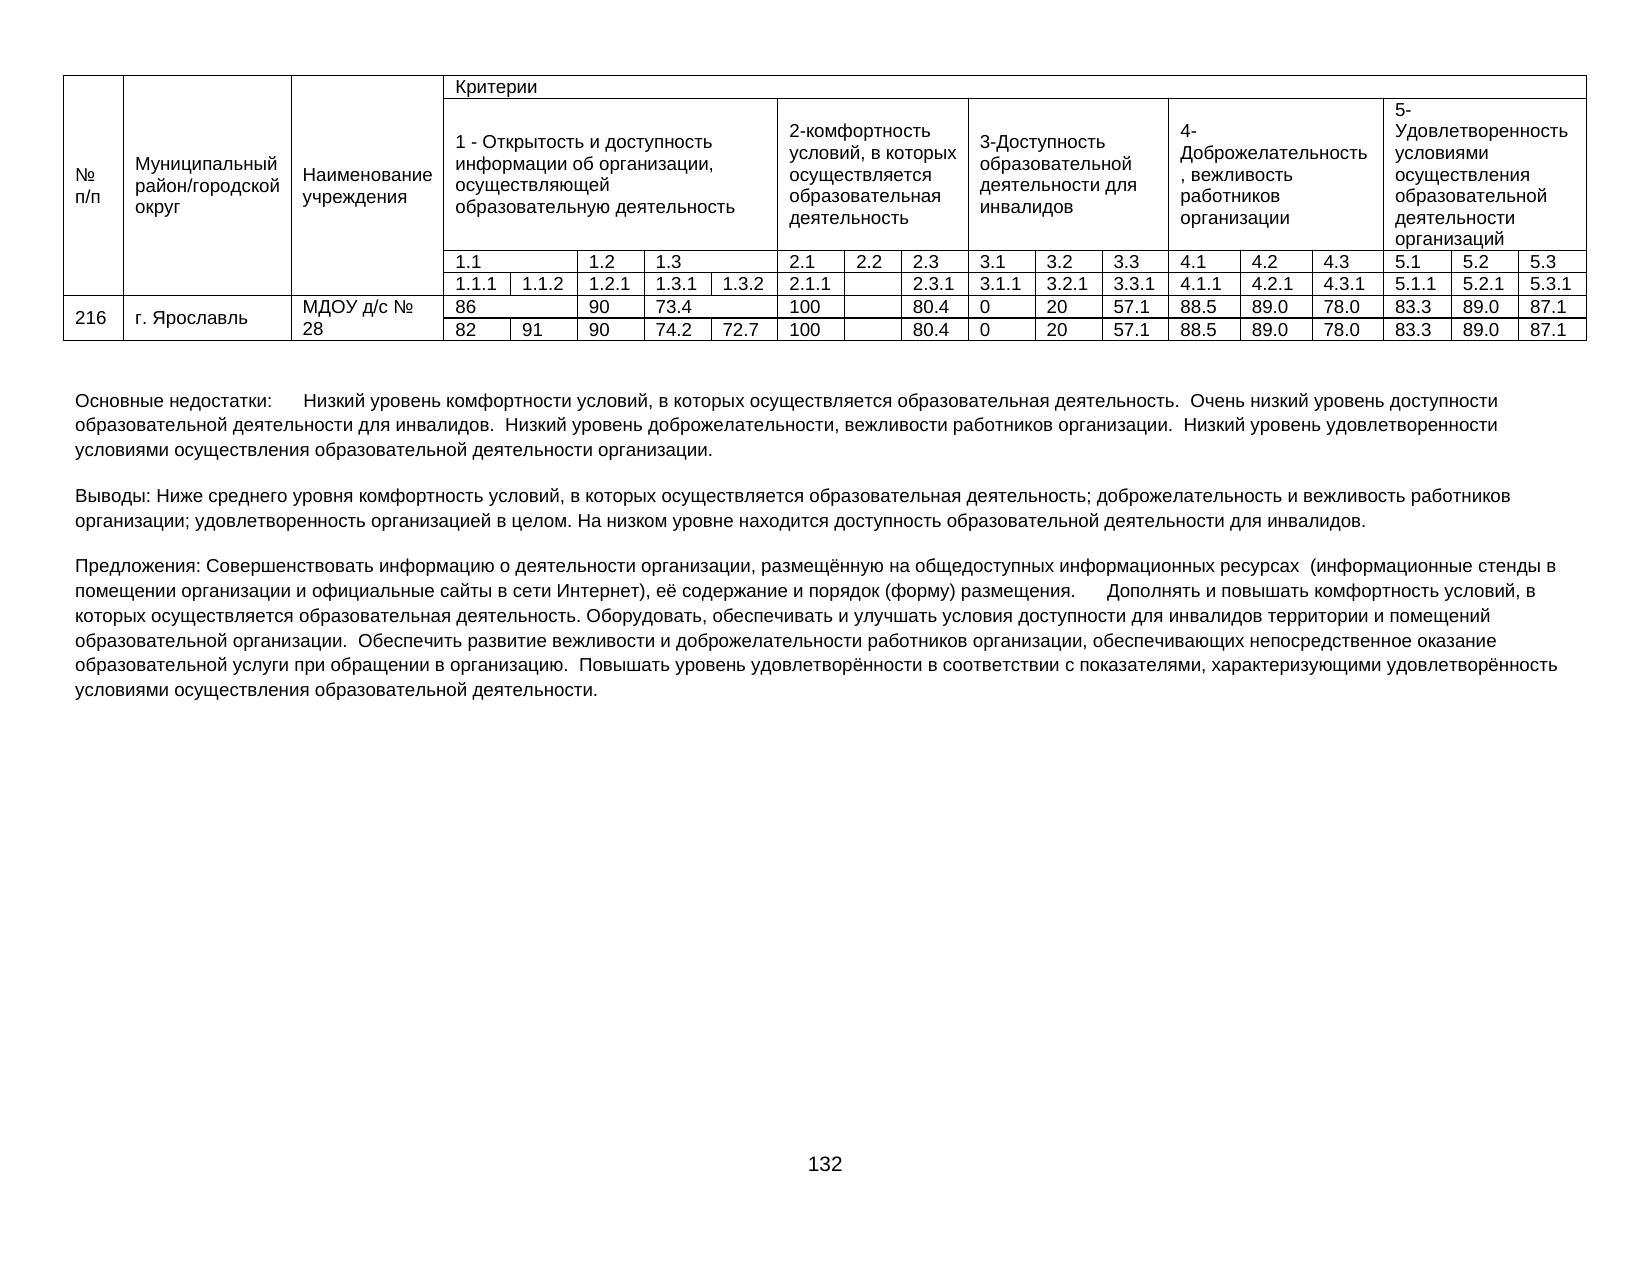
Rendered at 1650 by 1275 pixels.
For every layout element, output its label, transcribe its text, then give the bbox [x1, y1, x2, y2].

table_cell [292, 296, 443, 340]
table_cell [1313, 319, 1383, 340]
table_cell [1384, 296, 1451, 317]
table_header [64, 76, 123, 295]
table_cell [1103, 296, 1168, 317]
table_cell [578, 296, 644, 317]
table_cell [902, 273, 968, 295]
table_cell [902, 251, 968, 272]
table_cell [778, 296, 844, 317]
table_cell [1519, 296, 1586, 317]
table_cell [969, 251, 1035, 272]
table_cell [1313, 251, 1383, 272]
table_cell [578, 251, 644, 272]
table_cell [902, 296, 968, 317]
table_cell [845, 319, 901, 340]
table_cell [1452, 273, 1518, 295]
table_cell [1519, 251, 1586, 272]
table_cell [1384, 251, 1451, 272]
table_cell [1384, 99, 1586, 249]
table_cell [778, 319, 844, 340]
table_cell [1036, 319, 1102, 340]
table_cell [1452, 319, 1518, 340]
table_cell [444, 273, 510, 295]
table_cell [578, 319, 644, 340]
text Выводы: Ниже среднего уровня комфортность условий, в которых осуществляется образовательная деятельность; доброжелательность и вежливость работников организации; удовлетворенность организацией в целом. На низком уровне находится доступность образовательной деятельности для инвалидов. [75, 484, 1575, 531]
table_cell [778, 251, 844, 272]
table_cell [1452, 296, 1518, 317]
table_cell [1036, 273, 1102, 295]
text Основные недостатки: Низкий уровень комфортности условий, в которых осуществляется образовательная деятельность. Очень низкий уровень доступности образовательной деятельности для инвалидов. Низкий уровень доброжелательности, вежливости работников организации. Низкий уровень удовлетворенности условиями осуществления образовательной деятельности организации. [75, 389, 1575, 461]
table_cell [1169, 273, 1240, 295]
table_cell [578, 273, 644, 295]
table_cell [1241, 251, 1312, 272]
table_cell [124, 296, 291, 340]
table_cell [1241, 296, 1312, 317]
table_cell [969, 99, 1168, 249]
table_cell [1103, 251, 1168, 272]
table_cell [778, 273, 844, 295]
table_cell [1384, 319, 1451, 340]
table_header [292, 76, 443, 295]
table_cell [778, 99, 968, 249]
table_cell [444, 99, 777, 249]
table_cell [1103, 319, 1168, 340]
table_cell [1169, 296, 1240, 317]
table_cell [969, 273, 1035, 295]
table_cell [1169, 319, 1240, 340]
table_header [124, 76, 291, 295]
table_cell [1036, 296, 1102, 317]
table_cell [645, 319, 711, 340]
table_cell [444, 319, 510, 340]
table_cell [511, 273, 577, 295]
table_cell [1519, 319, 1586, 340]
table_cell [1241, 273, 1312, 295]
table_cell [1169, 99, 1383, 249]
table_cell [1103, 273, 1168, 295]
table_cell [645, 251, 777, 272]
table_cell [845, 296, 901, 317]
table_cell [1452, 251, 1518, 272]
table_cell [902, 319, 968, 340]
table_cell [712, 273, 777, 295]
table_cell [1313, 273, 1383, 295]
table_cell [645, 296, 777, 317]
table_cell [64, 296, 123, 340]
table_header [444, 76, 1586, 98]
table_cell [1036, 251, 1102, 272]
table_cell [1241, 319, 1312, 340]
text Предложения: Совершенствовать информацию о деятельности организации, размещённую на общедоступных информационных ресурсах (информационные стенды в помещении организации и официальные сайты в сети Интернет), её содержание и порядок (форму) размещения. Дополнять и повышать комфортность условий, в которых осуществляется образовательная деятельность. Оборудовать, обеспечивать и улучшать условия доступности для инвалидов территории и помещений образовательной организации. Обеспечить развитие вежливости и доброжелательности работников организации, обеспечивающих непосредственное оказание образовательной услуги при обращении в организацию. Повышать уровень удовлетворённости в соответствии с показателями, характеризующими удовлетворённость условиями осуществления образовательной деятельности. [75, 555, 1575, 701]
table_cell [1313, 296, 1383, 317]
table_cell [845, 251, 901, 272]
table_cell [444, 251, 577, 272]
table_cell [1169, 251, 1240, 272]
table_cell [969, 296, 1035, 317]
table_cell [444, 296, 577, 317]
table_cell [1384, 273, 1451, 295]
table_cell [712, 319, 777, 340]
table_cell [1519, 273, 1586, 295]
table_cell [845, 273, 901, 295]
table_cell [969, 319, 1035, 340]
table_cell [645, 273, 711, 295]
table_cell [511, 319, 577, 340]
